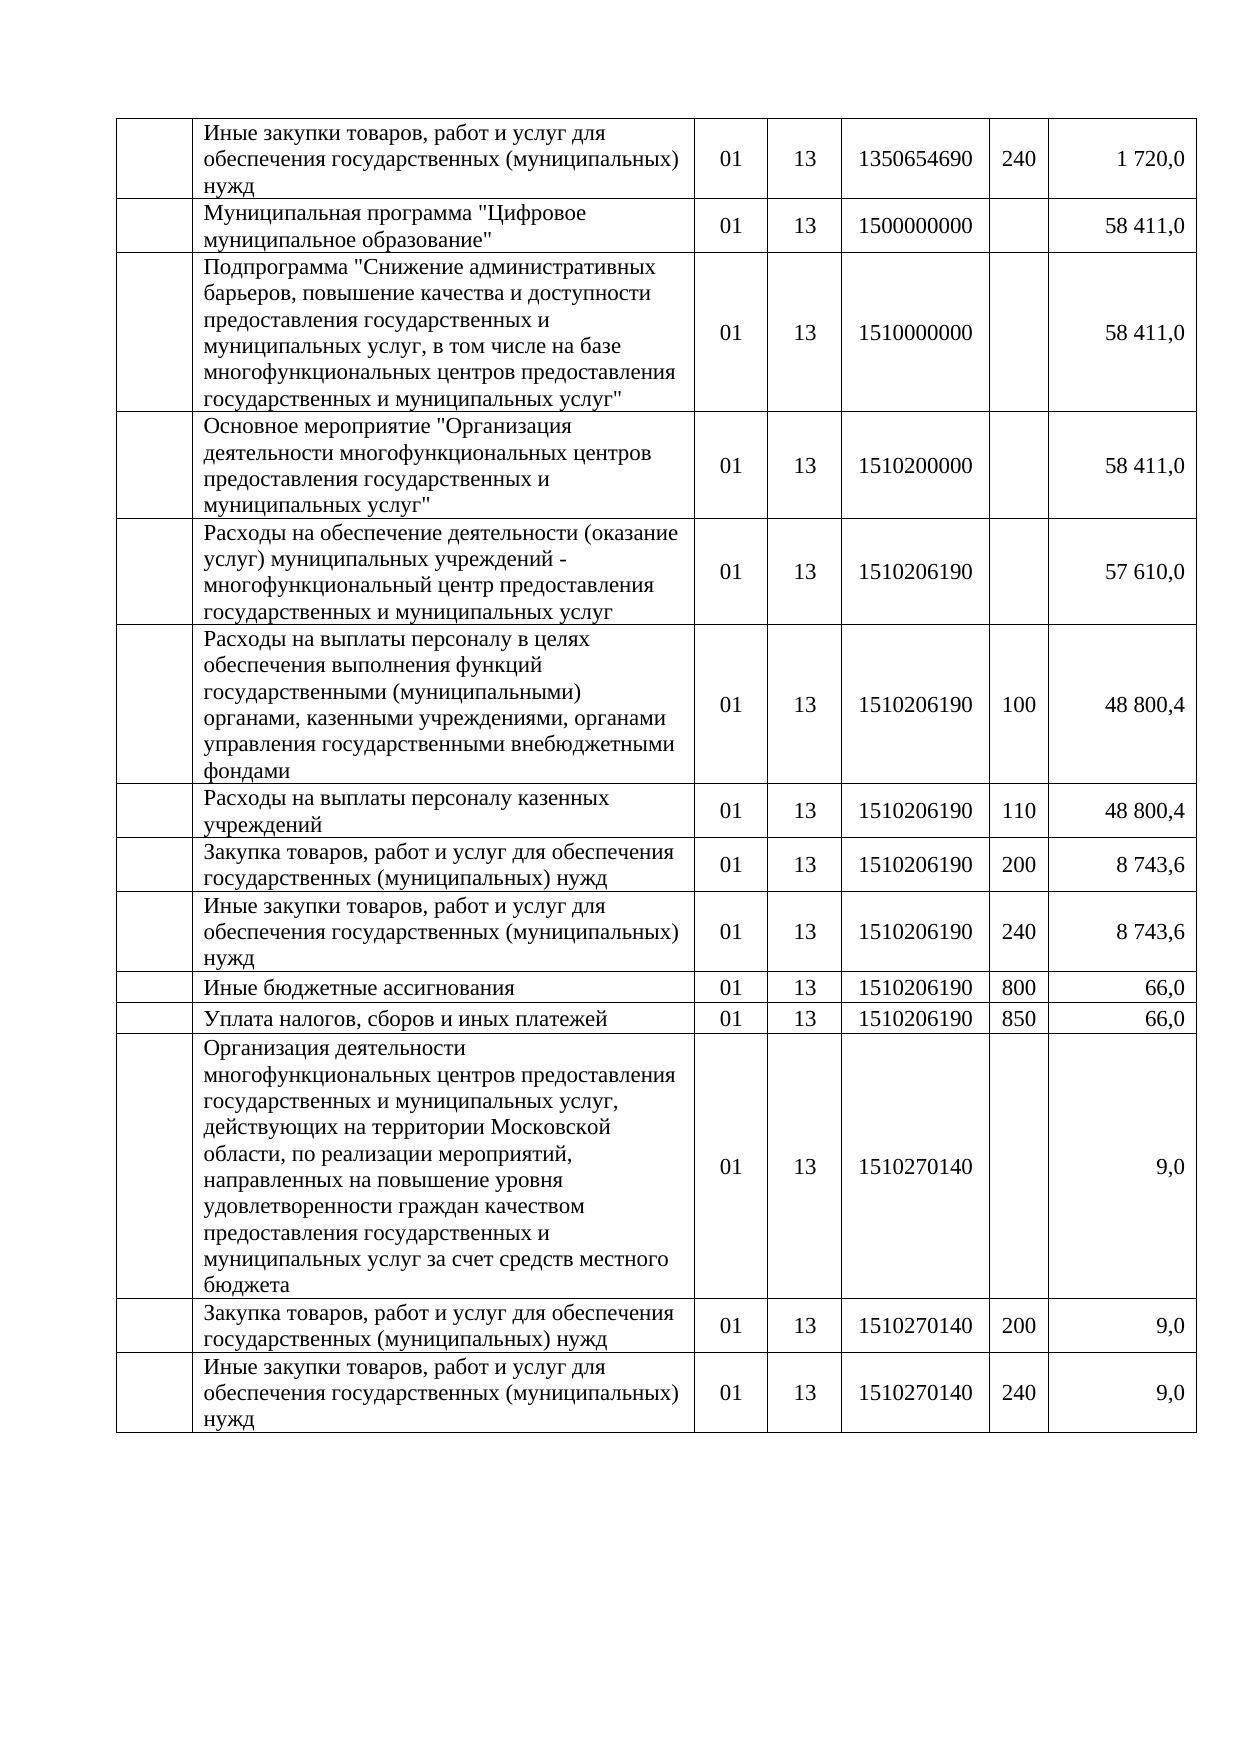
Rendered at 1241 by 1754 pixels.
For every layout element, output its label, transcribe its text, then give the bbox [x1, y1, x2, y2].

table_cell 13 [768, 119, 841, 198]
table_cell 1510270140 [842, 1353, 989, 1432]
table_cell Иные закупки товаров, работ и услуг для обеспечения государственных (муниципальных) нужд [193, 119, 694, 198]
table_cell 1 720,0 [1049, 119, 1196, 198]
table_cell [117, 412, 192, 518]
table_cell 13 [768, 1353, 841, 1432]
table_cell 13 [768, 838, 841, 891]
table_cell 200 [990, 1299, 1048, 1352]
table_cell 1500000000 [842, 199, 989, 252]
table_cell 1510206190 [842, 892, 989, 971]
table_cell 01 [695, 253, 767, 411]
table_cell 1510206190 [842, 1003, 989, 1033]
table_cell 13 [768, 892, 841, 971]
table_cell 1510270140 [842, 1034, 989, 1298]
table_cell 66,0 [1049, 972, 1196, 1002]
table_cell 1510206190 [842, 838, 989, 891]
table_cell [117, 1299, 192, 1352]
table_cell [117, 119, 192, 198]
table_cell Расходы на выплаты персоналу в целях обеспечения выполнения функций государственными (муниципальными) органами, казенными учреждениями, органами управления государственными внебюджетными фондами [193, 625, 694, 783]
table_cell [117, 519, 192, 624]
table_cell 1510200000 [842, 412, 989, 518]
table_cell [990, 519, 1048, 624]
table_cell 1510206190 [842, 972, 989, 1002]
table_cell [990, 253, 1048, 411]
table_cell 1350654690 [842, 119, 989, 198]
table_cell 13 [768, 199, 841, 252]
table_cell 9,0 [1049, 1034, 1196, 1298]
table_cell [117, 199, 192, 252]
table_cell 13 [768, 253, 841, 411]
table_cell 01 [695, 119, 767, 198]
table_cell 13 [768, 972, 841, 1002]
table_cell [990, 199, 1048, 252]
table_cell [117, 253, 192, 411]
table_cell 58 411,0 [1049, 199, 1196, 252]
table_cell 110 [990, 784, 1048, 837]
table_cell 13 [768, 784, 841, 837]
table_cell 01 [695, 892, 767, 971]
table_cell 13 [768, 519, 841, 624]
table_cell Закупка товаров, работ и услуг для обеспечения государственных (муниципальных) нужд [193, 1299, 694, 1352]
table_cell Основное мероприятие "Организация деятельности многофункциональных центров предоставления государственных и муниципальных услуг" [193, 412, 694, 518]
table_cell [117, 1003, 192, 1033]
table_cell 100 [990, 625, 1048, 783]
table_cell 1510206190 [842, 784, 989, 837]
table_cell [117, 625, 192, 783]
table_cell 01 [695, 1299, 767, 1352]
table_cell [117, 1034, 192, 1298]
table_cell 01 [695, 519, 767, 624]
table_cell 200 [990, 838, 1048, 891]
table_cell Закупка товаров, работ и услуг для обеспечения государственных (муниципальных) нужд [193, 838, 694, 891]
table_cell 240 [990, 1353, 1048, 1432]
table_cell 48 800,4 [1049, 784, 1196, 837]
table_cell 66,0 [1049, 1003, 1196, 1033]
table_cell 58 411,0 [1049, 412, 1196, 518]
table_cell 850 [990, 1003, 1048, 1033]
table_cell 1510206190 [842, 519, 989, 624]
table_cell [117, 784, 192, 837]
table_cell [990, 1034, 1048, 1298]
table_cell [117, 1353, 192, 1432]
table_cell [117, 892, 192, 971]
table_cell Иные закупки товаров, работ и услуг для обеспечения государственных (муниципальных) нужд [193, 1353, 694, 1432]
table_cell 01 [695, 1003, 767, 1033]
table_cell 01 [695, 625, 767, 783]
table_cell Расходы на выплаты персоналу казенных учреждений [193, 784, 694, 837]
table_cell Иные бюджетные ассигнования [193, 972, 694, 1002]
table_cell 01 [695, 1034, 767, 1298]
table_cell [990, 412, 1048, 518]
table_cell 01 [695, 412, 767, 518]
table_cell 13 [768, 1034, 841, 1298]
table_cell 01 [695, 1353, 767, 1432]
table_cell 800 [990, 972, 1048, 1002]
table_cell 1510270140 [842, 1299, 989, 1352]
table_cell 48 800,4 [1049, 625, 1196, 783]
table_cell 01 [695, 838, 767, 891]
table_cell 01 [695, 784, 767, 837]
table_cell 01 [695, 972, 767, 1002]
table_cell 13 [768, 1003, 841, 1033]
table_cell 8 743,6 [1049, 838, 1196, 891]
table_cell Уплата налогов, сборов и иных платежей [193, 1003, 694, 1033]
table_cell 1510000000 [842, 253, 989, 411]
table_cell 1510206190 [842, 625, 989, 783]
table_cell [117, 838, 192, 891]
table_cell 8 743,6 [1049, 892, 1196, 971]
table_cell 13 [768, 1299, 841, 1352]
table_cell 13 [768, 625, 841, 783]
table_cell 240 [990, 892, 1048, 971]
table_cell 240 [990, 119, 1048, 198]
table_cell Расходы на обеспечение деятельности (оказание услуг) муниципальных учреждений - многофункциональный центр предоставления государственных и муниципальных услуг [193, 519, 694, 624]
table_cell Муниципальная программа "Цифровое муниципальное образование" [193, 199, 694, 252]
table_cell Организация деятельности многофункциональных центров предоставления государственных и муниципальных услуг, действующих на территории Московской области, по реализации мероприятий, направленных на повышение уровня удовлетворенности граждан качеством предоставления государственных и муниципальных услуг за счет средств местного бюджета [193, 1034, 694, 1298]
table_cell 01 [695, 199, 767, 252]
table_cell 9,0 [1049, 1299, 1196, 1352]
table_cell 57 610,0 [1049, 519, 1196, 624]
table_cell 9,0 [1049, 1353, 1196, 1432]
table_cell 58 411,0 [1049, 253, 1196, 411]
table_cell 13 [768, 412, 841, 518]
table_cell [117, 972, 192, 1002]
table_cell Иные закупки товаров, работ и услуг для обеспечения государственных (муниципальных) нужд [193, 892, 694, 971]
table_cell Подпрограмма "Снижение административных барьеров, повышение качества и доступности предоставления государственных и муниципальных услуг, в том числе на базе многофункциональных центров предоставления государственных и муниципальных услуг" [193, 253, 694, 411]
